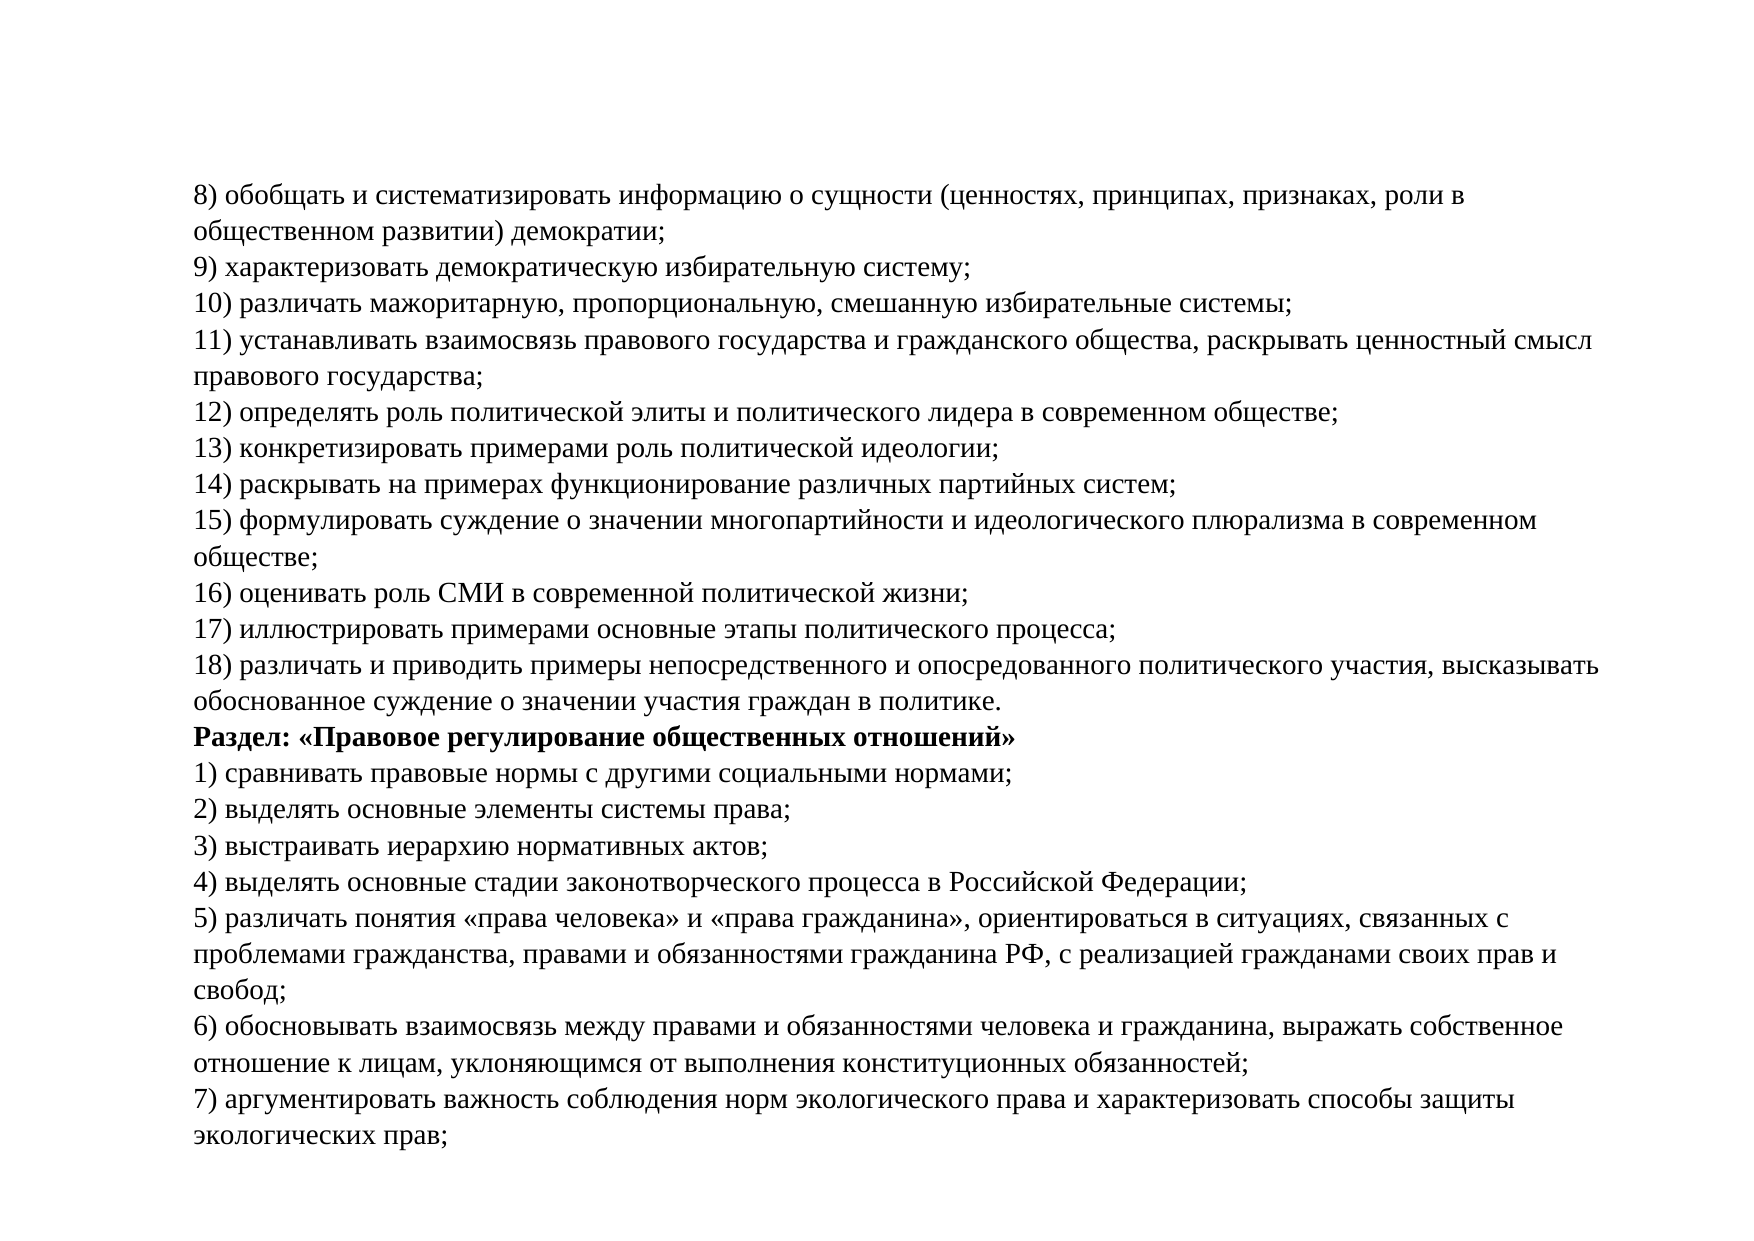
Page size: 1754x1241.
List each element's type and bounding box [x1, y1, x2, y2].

list [156, 177, 1636, 1151]
